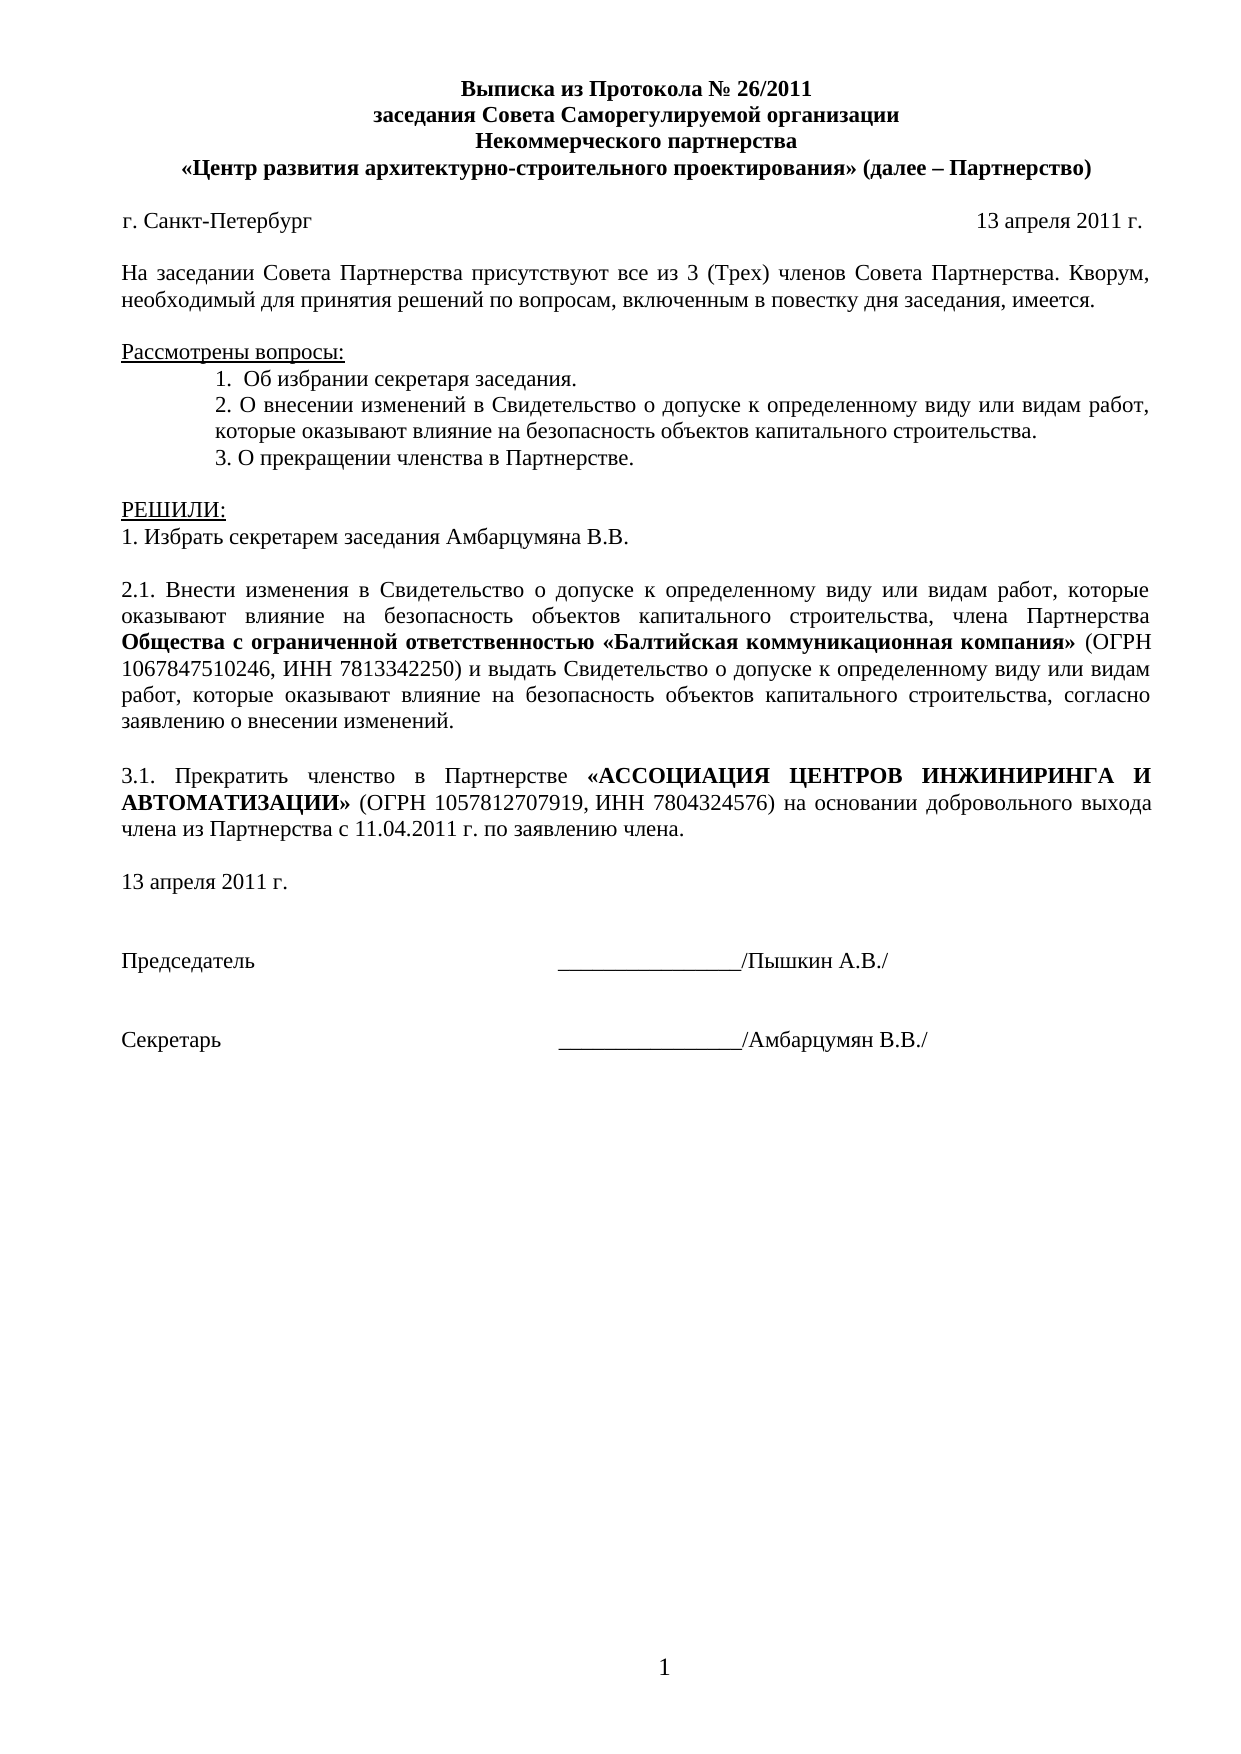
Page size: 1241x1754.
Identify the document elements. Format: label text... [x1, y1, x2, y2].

text «Центр развития архитектурно-строительного проектирования» (далее – Партнерство) [121, 154, 1152, 180]
text РЕШИЛИ: [121, 497, 1152, 523]
text Рассмотрены вопросы: [121, 338, 1152, 365]
text Секретарь ________________/Амбарцумян В.В./ [121, 1026, 1152, 1052]
text Некоммерческого партнерства [121, 128, 1152, 154]
text 1. Об избрании секретаря заседания. [215, 365, 1152, 391]
text 1. Избрать секретарем заседания Амбарцумяна В.В. [121, 523, 1152, 549]
text 3.1. Прекратить членство в Партнерстве «АССОЦИАЦИЯ ЦЕНТРОВ ИНЖИНИРИНГА И АВТОМАТИЗАЦИИ» (ОГРН 1057812707919, ИНН 7804324576) на основании добровольного выхода члена из Партнерства с 11.04.2011 г. по заявлению члена. [121, 762, 1152, 842]
text Выписка из Протокола № 26/2011 [121, 75, 1152, 101]
text 13 апреля 2011 г. [121, 868, 1152, 894]
text Председатель ________________/Пышкин А.В./ [121, 947, 1152, 973]
table_header 13 апреля 2011 г. [633, 207, 1154, 233]
text На заседании Совета Партнерства присутствуют все из 3 (Трех) членов Совета Партнерства. Кворум, необходимый для принятия решений по вопросам, включенным в повестку дня заседания, имеется. [121, 259, 1152, 312]
table_header г. Санкт-Петербург [111, 207, 632, 233]
text 3. О прекращении членства в Партнерстве. [215, 444, 1152, 470]
text 2.1. Внести изменения в Свидетельство о допуске к определенному виду или видам работ, которые оказывают влияние на безопасность объектов капитального строительства, члена Партнерства Общества с ограниченной ответственностью «Балтийская коммуникационная компания» (ОГРН 1067847510246, ИНН 7813342250) и выдать Свидетельство о допуске к определенному виду или видам работ, которые оказывают влияние на безопасность объектов капитального строительства, согласно заявлению о внесении изменений. [121, 576, 1152, 734]
text 2. О внесении изменений в Свидетельство о допуске к определенному виду или видам работ, которые оказывают влияние на безопасность объектов капитального строительства. [215, 391, 1152, 444]
text заседания Совета Саморегулируемой организации [121, 101, 1152, 128]
